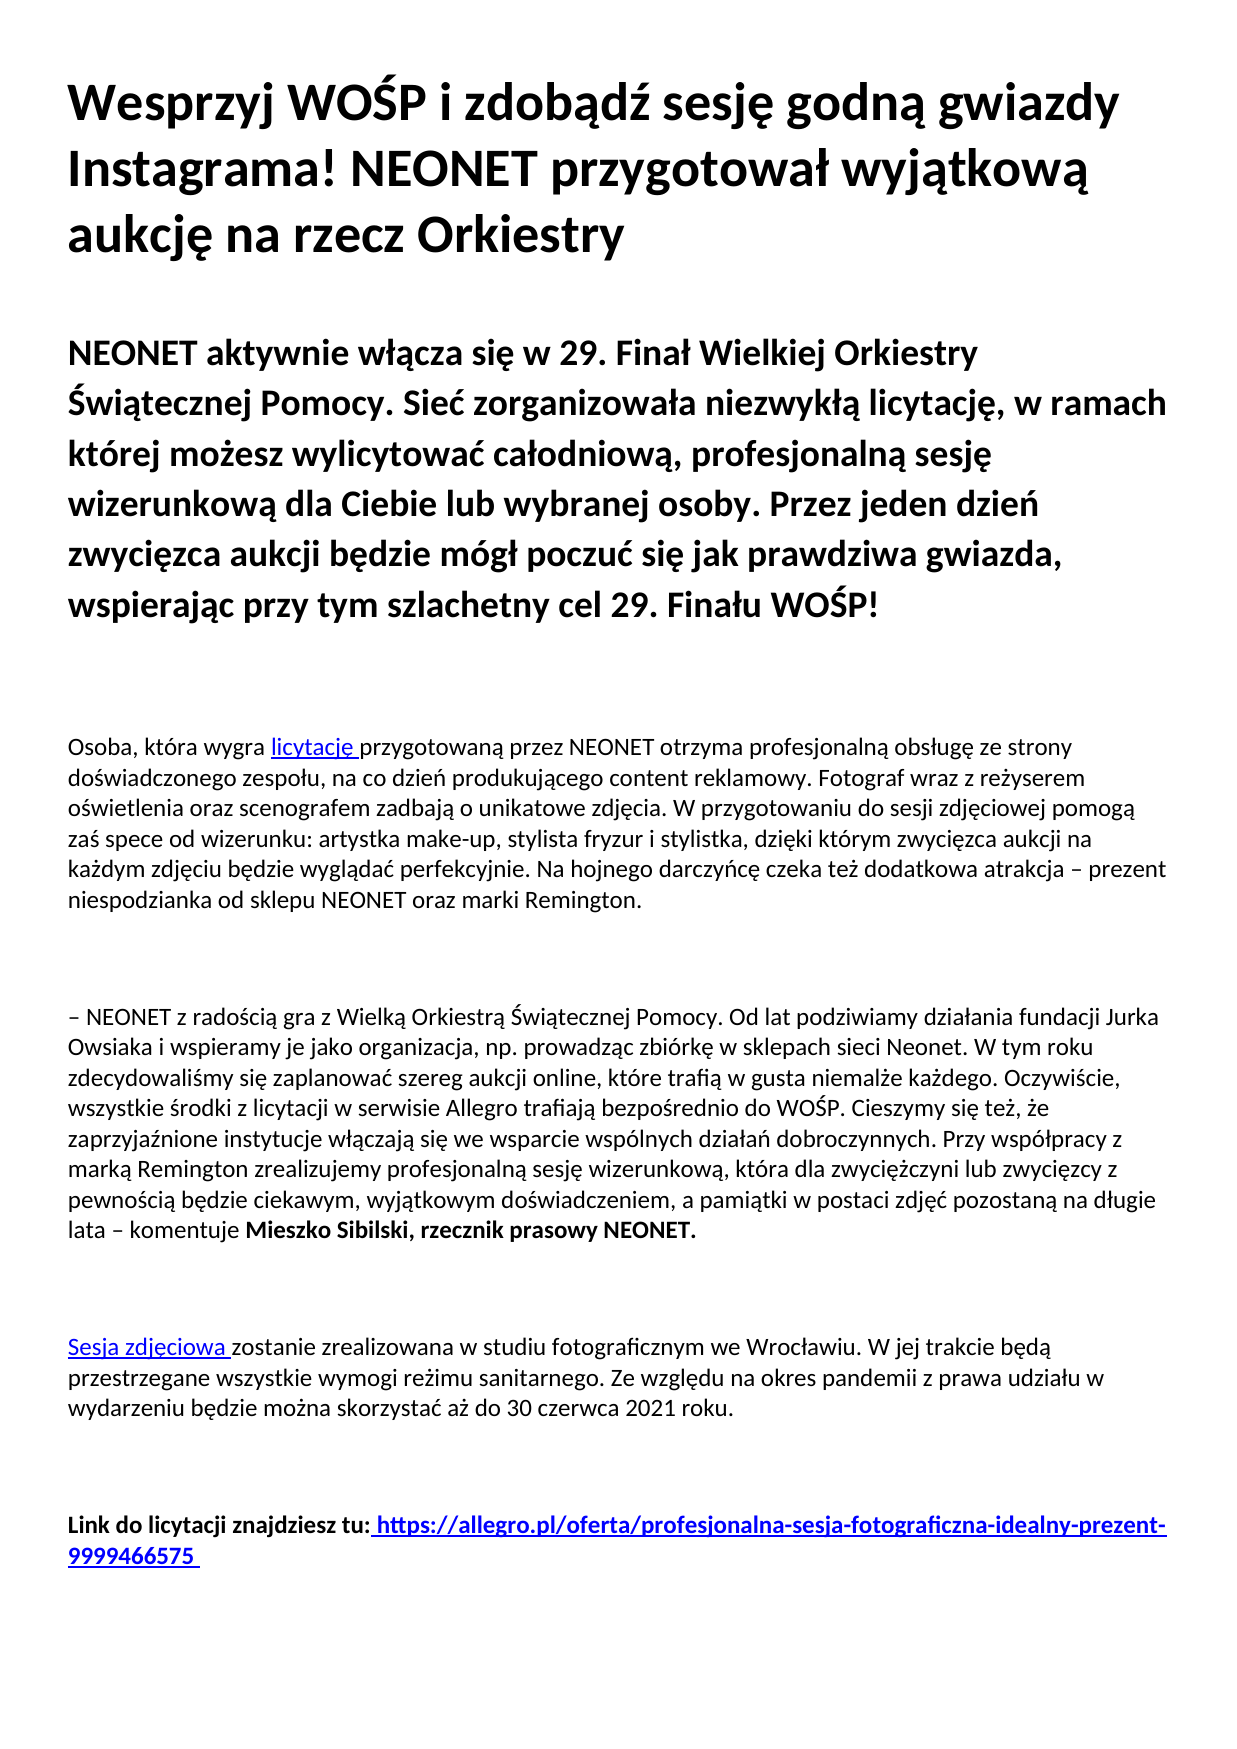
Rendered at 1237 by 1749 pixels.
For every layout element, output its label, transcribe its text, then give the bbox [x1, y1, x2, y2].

text Sesja zdjęciowa zostanie zrealizowana w studiu fotograficznym we Wrocławiu. W jej trakcie będą przestrzegane wszystkie wymogi reżimu sanitarnego. Ze względu na okres pandemii z prawa udziału w wydarzeniu będzie można skorzystać aż do 30 czerwca 2021 roku. [68, 1331, 1169, 1423]
text Link do licytacji znajdziesz tu: https://allegro.pl/oferta/profesjonalna-sesja-fotograficzna-idealny-prezent-9999466575 [68, 1509, 1169, 1570]
text Wesprzyj WOŚP i zdobądź sesję godną gwiazdy Instagrama! NEONET przygotował wyjątkową aukcję na rzecz Orkiestry [68, 68, 1169, 266]
text Osoba, która wygra licytację przygotowaną przez NEONET otrzyma profesjonalną obsługę ze strony doświadczonego zespołu, na co dzień produkującego content reklamowy. Fotograf wraz z reżyserem oświetlenia oraz scenografem zadbają o unikatowe zdjęcia. W przygotowaniu do sesji zdjęciowej pomogą zaś spece od wizerunku: artystka make-up, stylista fryzur i stylistka, dzięki którym zwycięzca aukcji na każdym zdjęciu będzie wyglądać perfekcyjnie. Na hojnego darczyńcę czeka też dodatkowa atrakcja – prezent niespodzianka od sklepu NEONET oraz marki Remington. [68, 731, 1169, 914]
text NEONET aktywnie włącza się w 29. Finał Wielkiej Orkiestry Świątecznej Pomocy. Sieć zorganizowała niezwykłą licytację, w ramach której możesz wylicytować całodniową, profesjonalną sesję wizerunkową dla Ciebie lub wybranej osoby. Przez jeden dzień zwycięzca aukcji będzie mógł poczuć się jak prawdziwa gwiazda, wspierając przy tym szlachetny cel 29. Finału WOŚP! [68, 329, 1169, 627]
text – NEONET z radością gra z Wielką Orkiestrą Świątecznej Pomocy. Od lat podziwiamy działania fundacji Jurka Owsiaka i wspieramy je jako organizacja, np. prowadząc zbiórkę w sklepach sieci Neonet. W tym roku zdecydowaliśmy się zaplanować szereg aukcji online, które trafią w gusta niemalże każdego. Oczywiście, wszystkie środki z licytacji w serwisie Allegro trafiają bezpośrednio do WOŚP. Cieszymy się też, że zaprzyjaźnione instytucje włączają się we wsparcie wspólnych działań dobroczynnych. Przy współpracy z marką Remington zrealizujemy profesjonalną sesję wizerunkową, która dla zwyciężczyni lub zwycięzcy z pewnością będzie ciekawym, wyjątkowym doświadczeniem, a pamiątki w postaci zdjęć pozostaną na długie lata – komentuje Mieszko Sibilski, rzecznik prasowy NEONET. [68, 1001, 1169, 1245]
